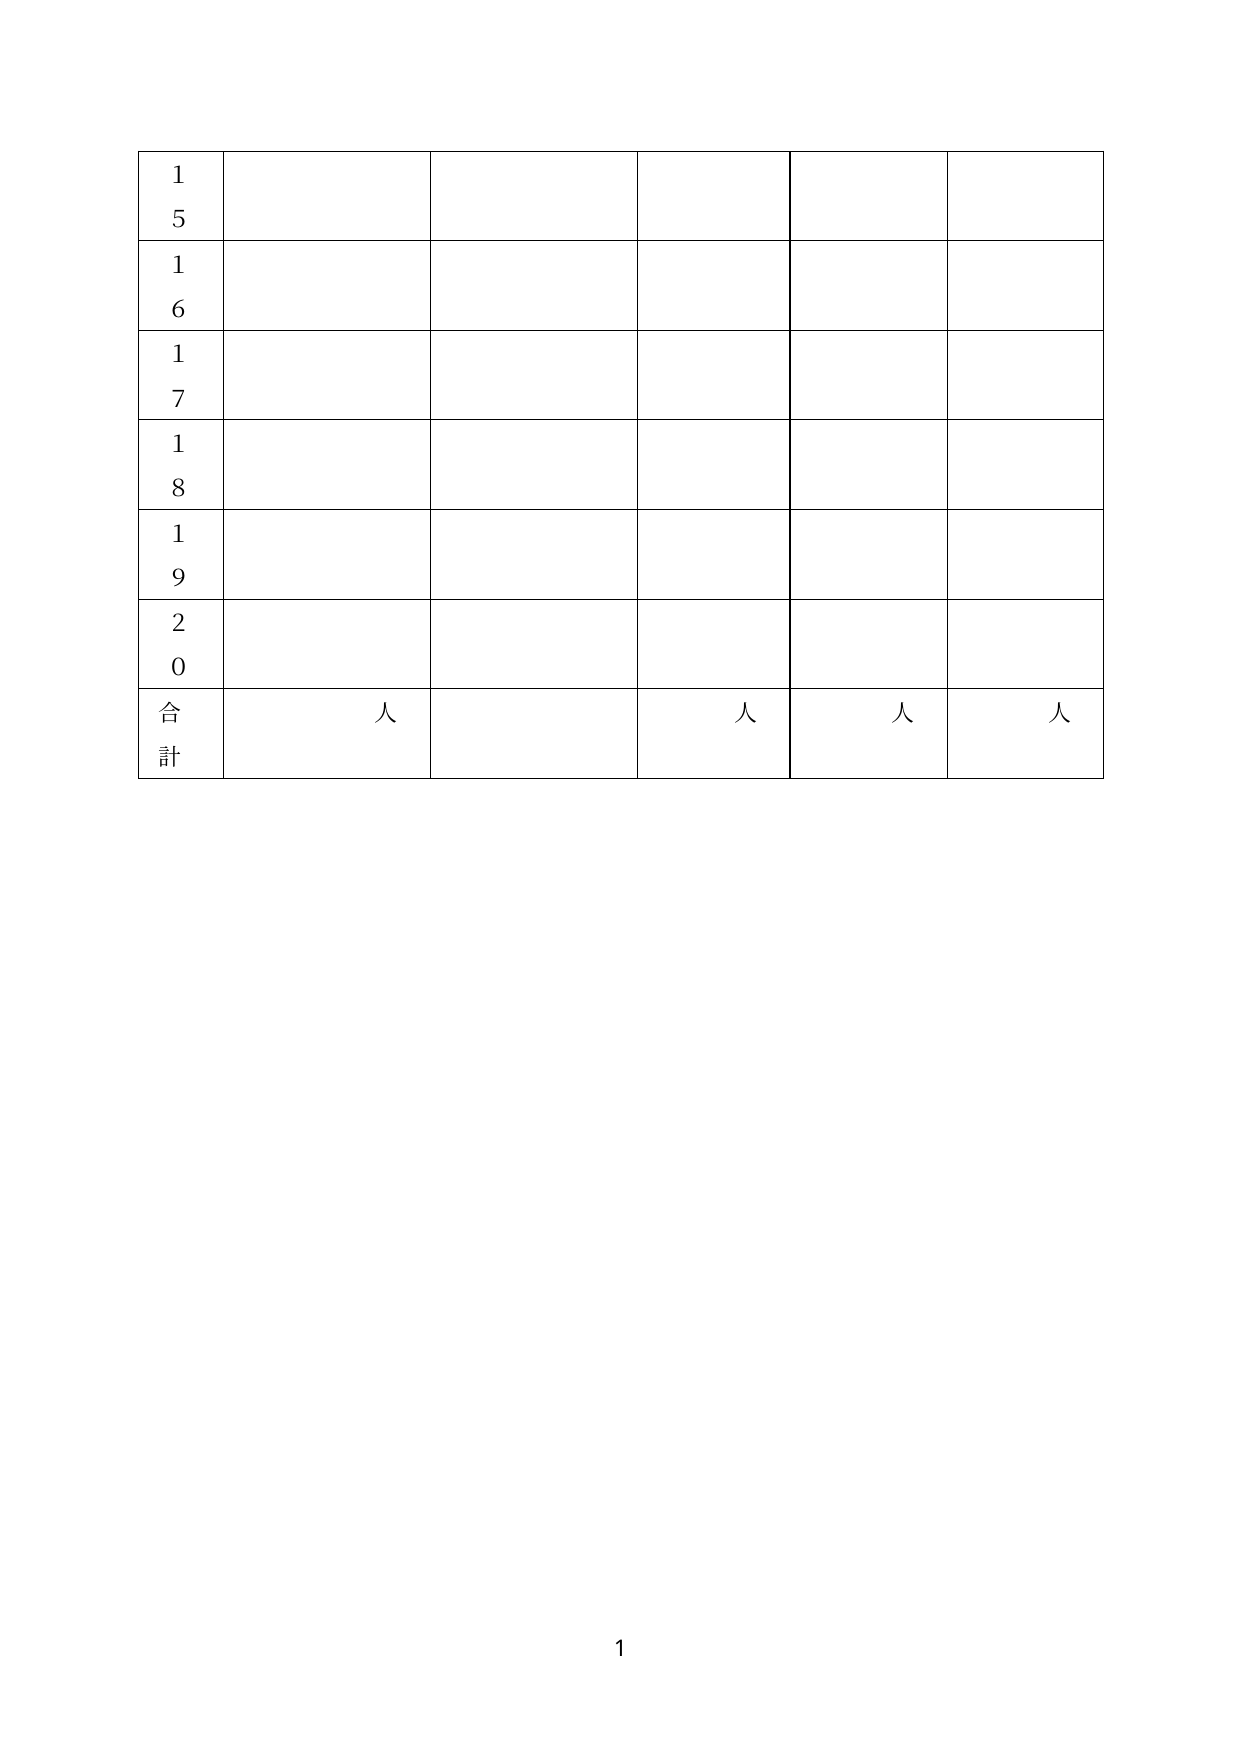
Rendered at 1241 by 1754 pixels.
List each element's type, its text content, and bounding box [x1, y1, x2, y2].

table_cell [638, 600, 789, 688]
table_cell 合計 [139, 689, 223, 778]
table_cell ２０ [139, 600, 223, 688]
table_cell [224, 600, 430, 688]
table_cell [638, 152, 789, 240]
table_cell 人 [224, 689, 430, 778]
table_cell [224, 510, 430, 598]
table_cell [948, 600, 1103, 688]
table_cell [791, 152, 947, 240]
table_cell 人 [638, 689, 789, 778]
table_cell [948, 331, 1103, 419]
table_cell [224, 331, 430, 419]
table_cell [948, 420, 1103, 509]
table_cell [224, 152, 430, 240]
table_cell [948, 152, 1103, 240]
table_cell [791, 331, 947, 419]
table_cell [224, 241, 430, 330]
table_cell [431, 689, 637, 778]
table_cell [791, 510, 947, 598]
table_cell [638, 331, 789, 419]
table_cell [791, 241, 947, 330]
table_cell [431, 510, 637, 598]
table_cell 人 [791, 689, 947, 778]
table_cell [224, 420, 430, 509]
table_cell [638, 420, 789, 509]
table_cell [791, 600, 947, 688]
table_cell １６ [139, 241, 223, 330]
table_cell [638, 241, 789, 330]
table_cell [431, 600, 637, 688]
table_cell １５ [139, 152, 223, 240]
table_cell [948, 510, 1103, 598]
table_cell [638, 510, 789, 598]
table_cell １７ [139, 331, 223, 419]
table_cell [431, 152, 637, 240]
table_cell [791, 420, 947, 509]
table_cell 人 [948, 689, 1103, 778]
table_cell １９ [139, 510, 223, 598]
table_cell [431, 420, 637, 509]
table_cell [948, 241, 1103, 330]
table_cell １８ [139, 420, 223, 509]
table_cell [431, 241, 637, 330]
table_cell [431, 331, 637, 419]
